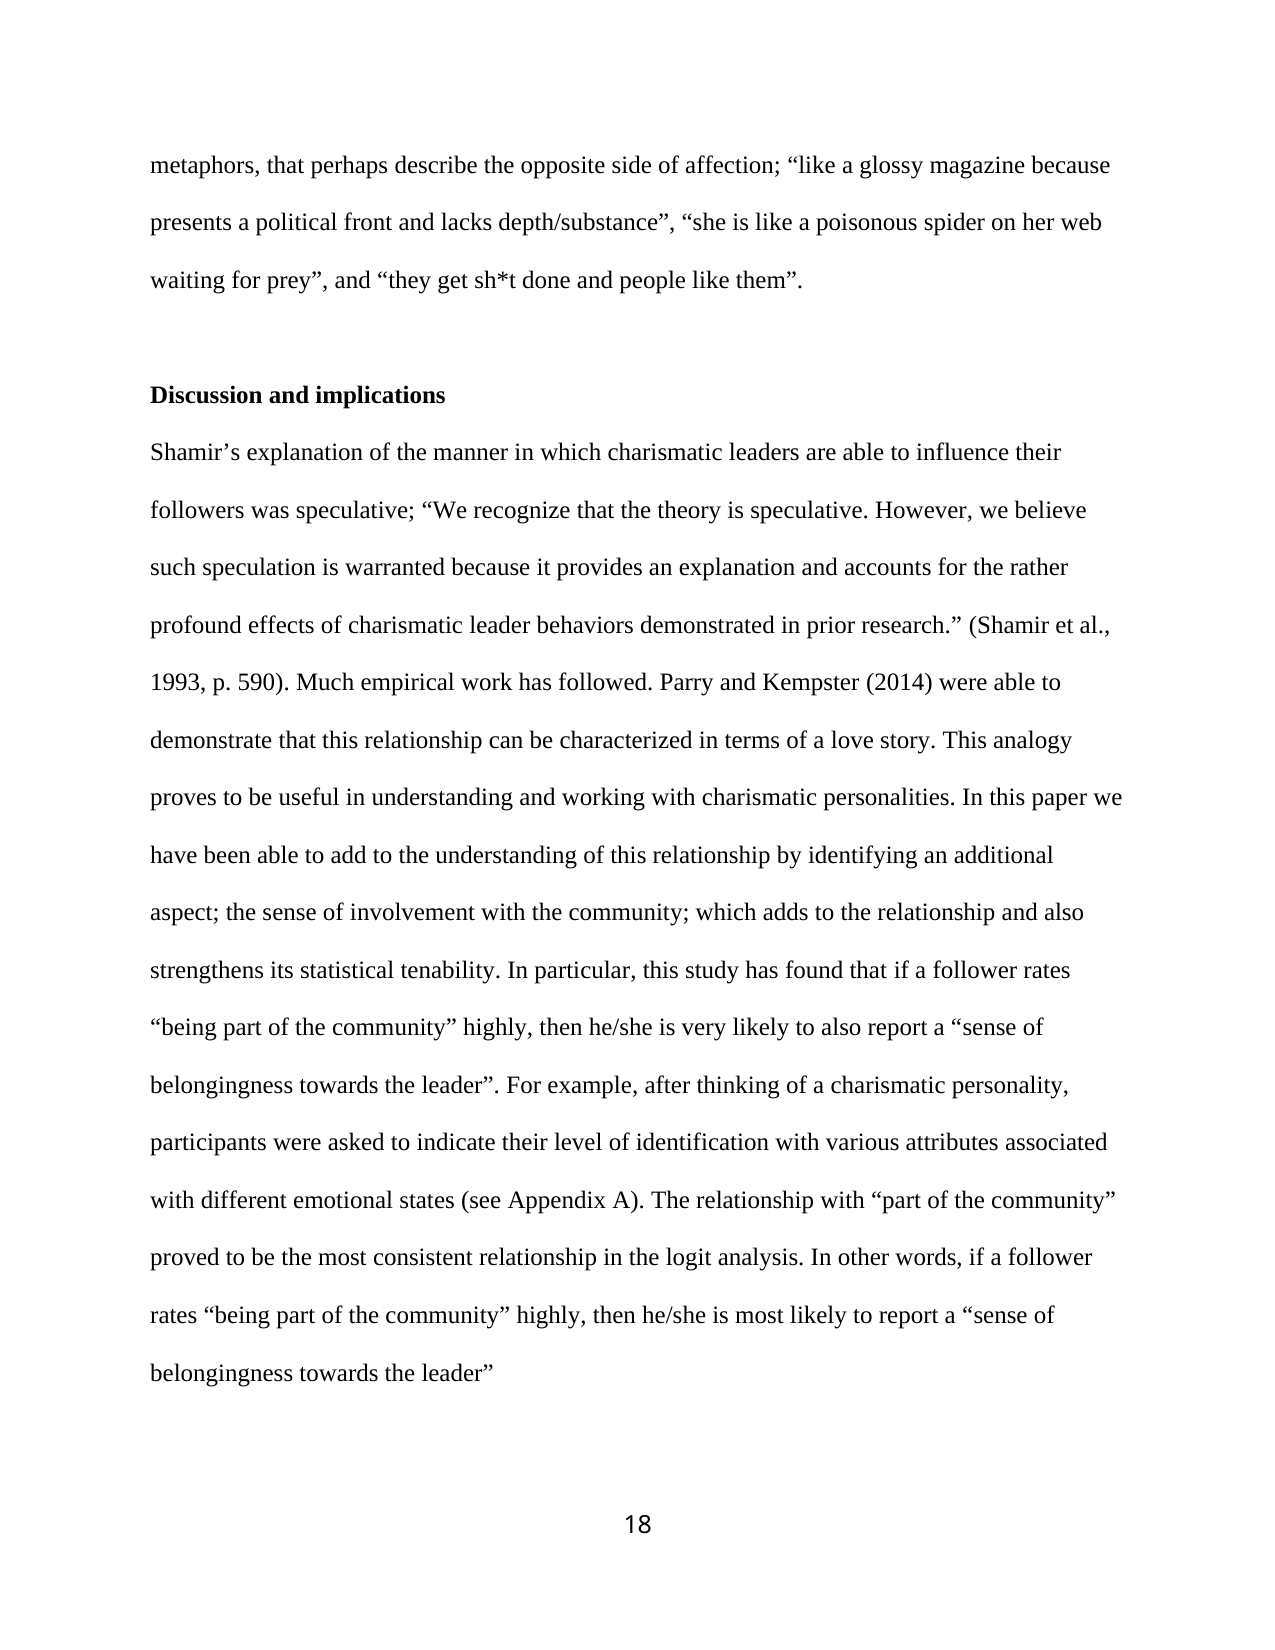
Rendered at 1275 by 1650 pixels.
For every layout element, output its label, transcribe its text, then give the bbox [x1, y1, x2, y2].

text Shamir’s explanation of the manner in which charismatic leaders are able to influence their followers was speculative; “We recognize that the theory is speculative. However, we believe such speculation is warranted because it provides an explanation and accounts for the rather profound effects of charismatic leader behaviors demonstrated in prior research.” (Shamir et al., 1993, p. 590). Much empirical work has followed. Parry and Kempster (2014) were able to demonstrate that this relationship can be characterized in terms of a love story. This analogy proves to be useful in understanding and working with charismatic personalities. In this paper we have been able to add to the understanding of this relationship by identifying an additional aspect; the sense of involvement with the community; which adds to the relationship and also strengthens its statistical tenability. In particular, this study has found that if a follower rates “being part of the community” highly, then he/she is very likely to also report a “sense of belongingness towards the leader”. For example, after thinking of a charismatic personality, participants were asked to indicate their level of identification with various attributes associated with different emotional states (see Appendix A). The relationship with “part of the community” proved to be the most consistent relationship in the logit analysis. In other words, if a follower rates “being part of the community” highly, then he/she is most likely to report a “sense of belongingness towards the leader” [150, 437, 1125, 1386]
text Discussion and implications [150, 380, 1125, 409]
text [150, 150, 1125, 294]
